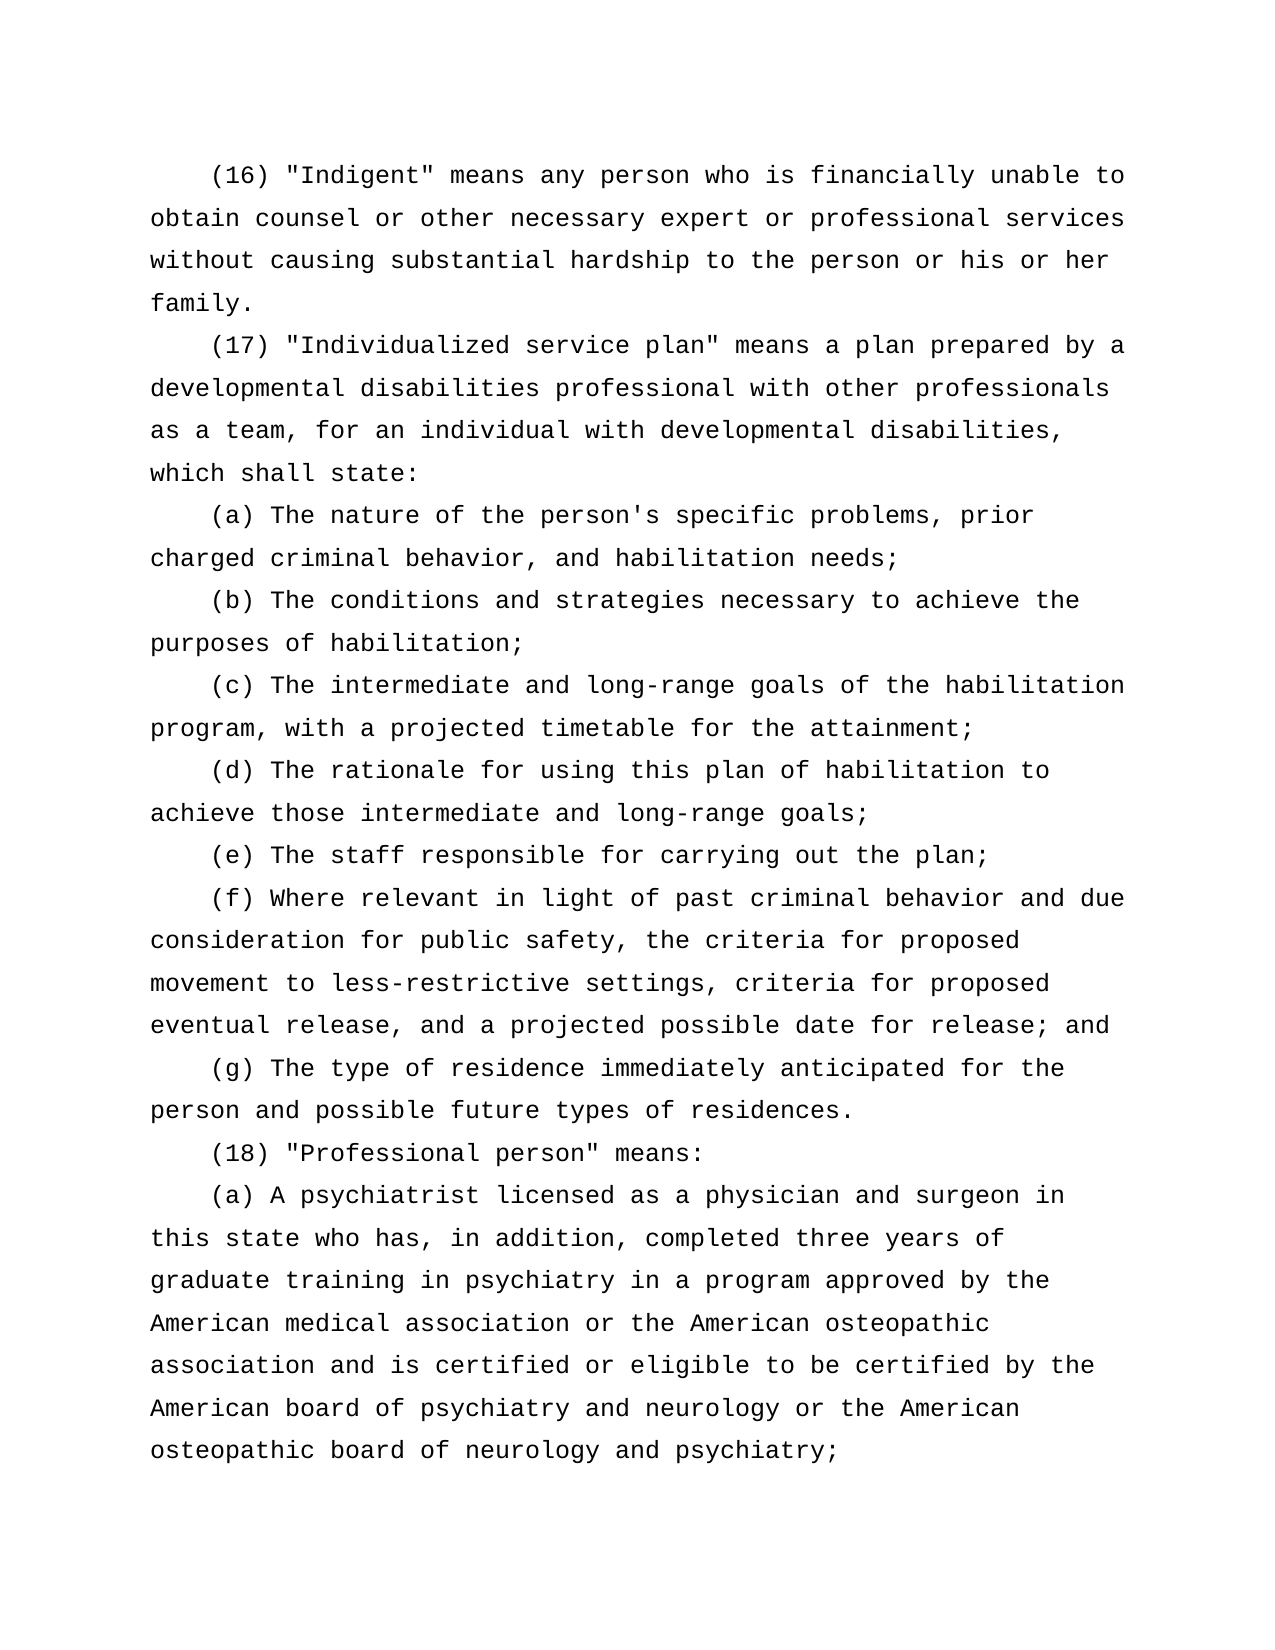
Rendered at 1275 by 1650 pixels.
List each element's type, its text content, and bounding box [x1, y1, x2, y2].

text (f) Where relevant in light of past criminal behavior and due consideration for public safety, the criteria for proposed movement to less-restrictive settings, criteria for proposed eventual release, and a projected possible date for release; and [150, 872, 1125, 1042]
text (g) The type of residence immediately anticipated for the person and possible future types of residences. [150, 1042, 1125, 1127]
text (a) A psychiatrist licensed as a physician and surgeon in this state who has, in addition, completed three years of graduate training in psychiatry in a program approved by the American medical association or the American osteopathic association and is certified or eligible to be certified by the American board of psychiatry and neurology or the American osteopathic board of neurology and psychiatry; [150, 1170, 1125, 1467]
text (d) The rationale for using this plan of habilitation to achieve those intermediate and long-range goals; [150, 745, 1125, 830]
text (17) "Individualized service plan" means a plan prepared by a developmental disabilities professional with other professionals as a team, for an individual with developmental disabilities, which shall state: [150, 320, 1125, 490]
text (16) "Indigent" means any person who is financially unable to obtain counsel or other necessary expert or professional services without causing substantial hardship to the person or his or her family. [150, 150, 1125, 320]
text (a) The nature of the person's specific problems, prior charged criminal behavior, and habilitation needs; [150, 490, 1125, 575]
text (e) The staff responsible for carrying out the plan; [150, 830, 1125, 872]
text (18) "Professional person" means: [150, 1127, 1125, 1170]
text (b) The conditions and strategies necessary to achieve the purposes of habilitation; [150, 575, 1125, 660]
text (c) The intermediate and long-range goals of the habilitation program, with a projected timetable for the attainment; [150, 660, 1125, 745]
